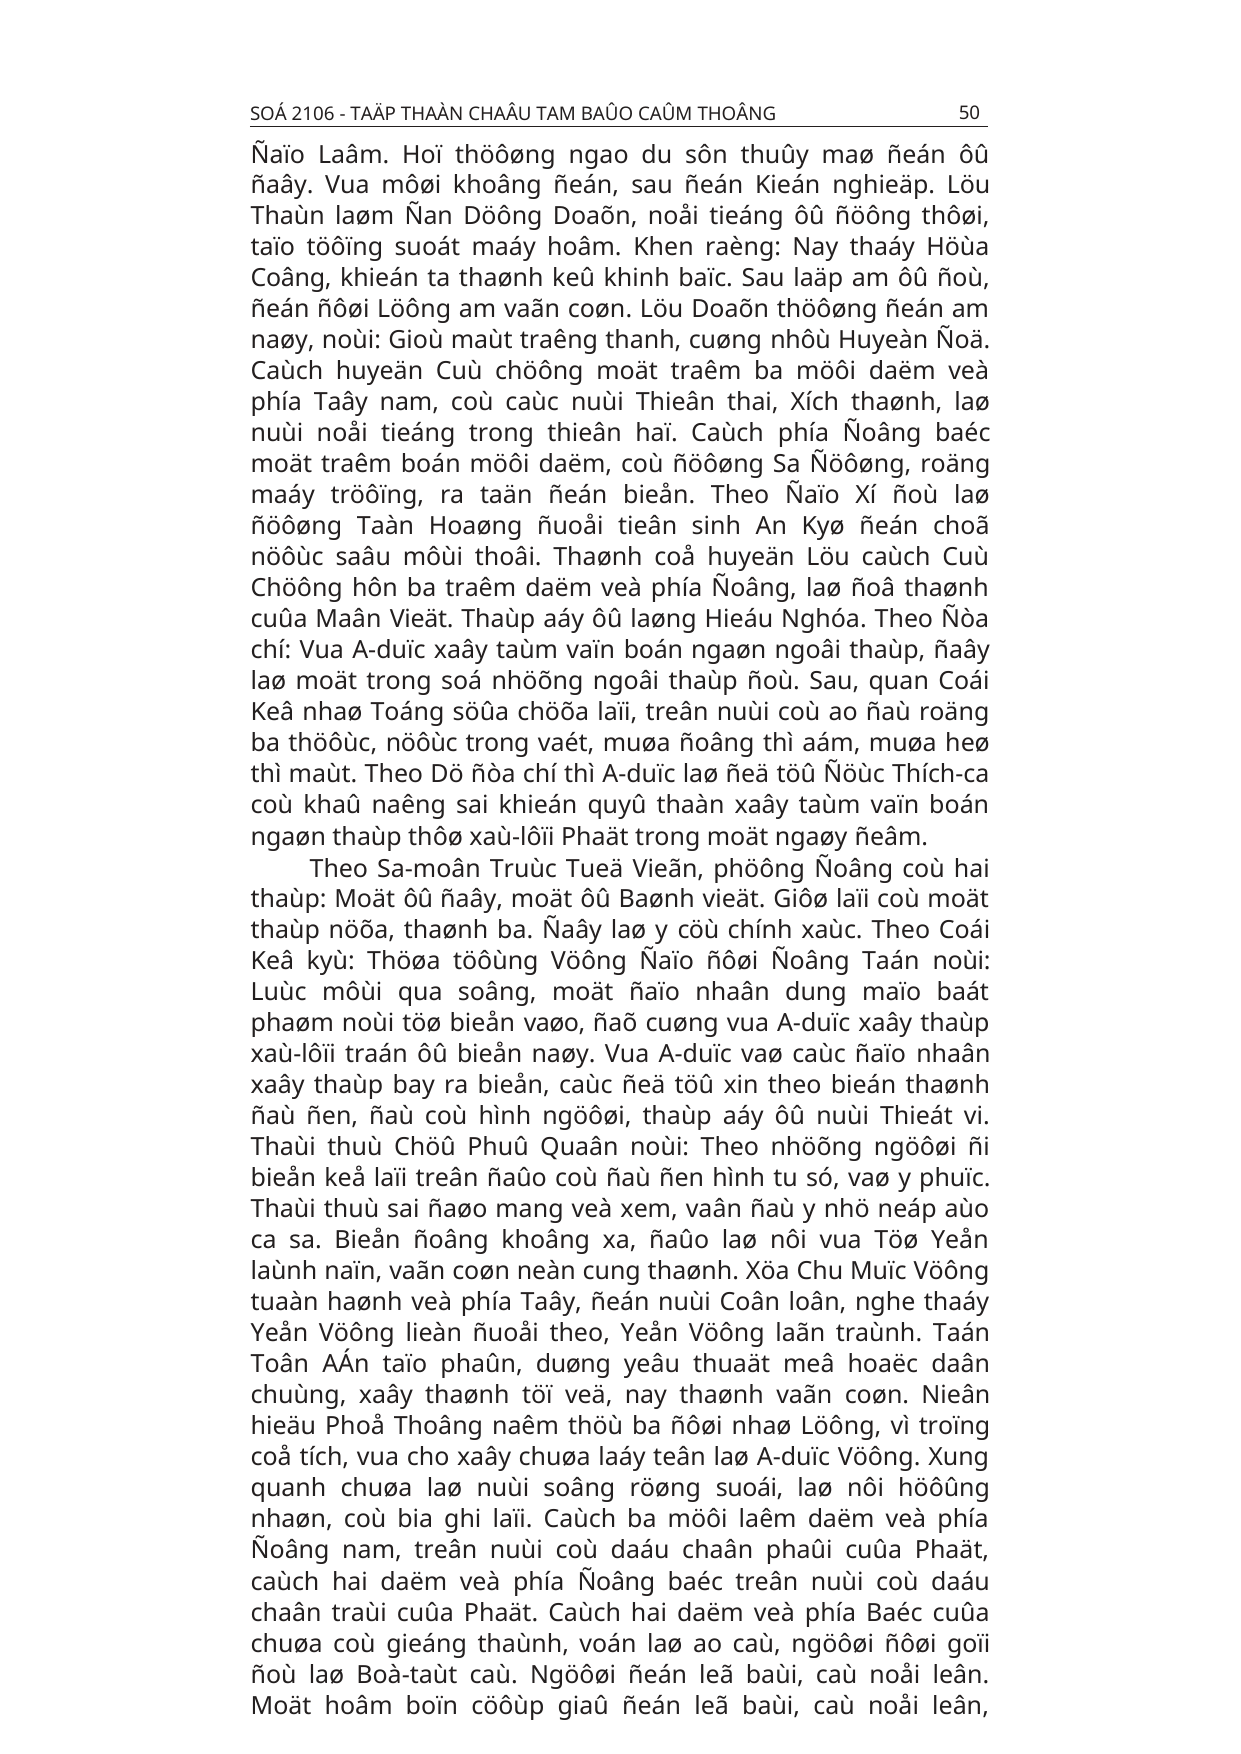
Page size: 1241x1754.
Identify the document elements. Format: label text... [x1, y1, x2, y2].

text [250, 852, 990, 1721]
text Ñaïo Laâm. Hoï thöôøng ngao du sôn thuûy maø ñeán ôû ñaây. Vua môøi khoâng ñeán, sau ñeán Kieán nghieäp. Löu Thaùn laøm Ñan Döông Doaõn, noåi tieáng ôû ñöông thôøi, taïo töôïng suoát maáy hoâm. Khen raèng: Nay thaáy Höùa Coâng, khieán ta thaønh keû khinh baïc. Sau laäp am ôû ñoù, ñeán ñôøi Löông am vaãn coøn. Löu Doaõn thöôøng ñeán am naøy, noùi: Gioù maùt traêng thanh, cuøng nhôù Huyeàn Ñoä. Caùch huyeän Cuù chöông moät traêm ba möôi daëm veà phía Taây nam, coù caùc nuùi Thieân thai, Xích thaønh, laø nuùi noåi tieáng trong thieân haï. Caùch phía Ñoâng baéc moät traêm boán möôi daëm, coù ñöôøng Sa Ñöôøng, roäng maáy tröôïng, ra taän ñeán bieån. Theo Ñaïo Xí ñoù laø ñöôøng Taàn Hoaøng ñuoåi tieân sinh An Kyø ñeán choã nöôùc saâu môùi thoâi. Thaønh coå huyeän Löu caùch Cuù Chöông hôn ba traêm daëm veà phía Ñoâng, laø ñoâ thaønh cuûa Maân Vieät. Thaùp aáy ôû laøng Hieáu Nghóa. Theo Ñòa chí: Vua A-duïc xaây taùm vaïn boán ngaøn ngoâi thaùp, ñaây laø moät trong soá nhöõng ngoâi thaùp ñoù. Sau, quan Coái Keâ nhaø Toáng söûa chöõa laïi, treân nuùi coù ao ñaù roäng ba thöôùc, nöôùc trong vaét, muøa ñoâng thì aám, muøa heø thì maùt. Theo Dö ñòa chí thì A-duïc laø ñeä töû Ñöùc Thích-ca coù khaû naêng sai khieán quyû thaàn xaây taùm vaïn boán ngaøn thaùp thôø xaù-lôïi Phaät trong moät ngaøy ñeâm. [250, 138, 990, 852]
